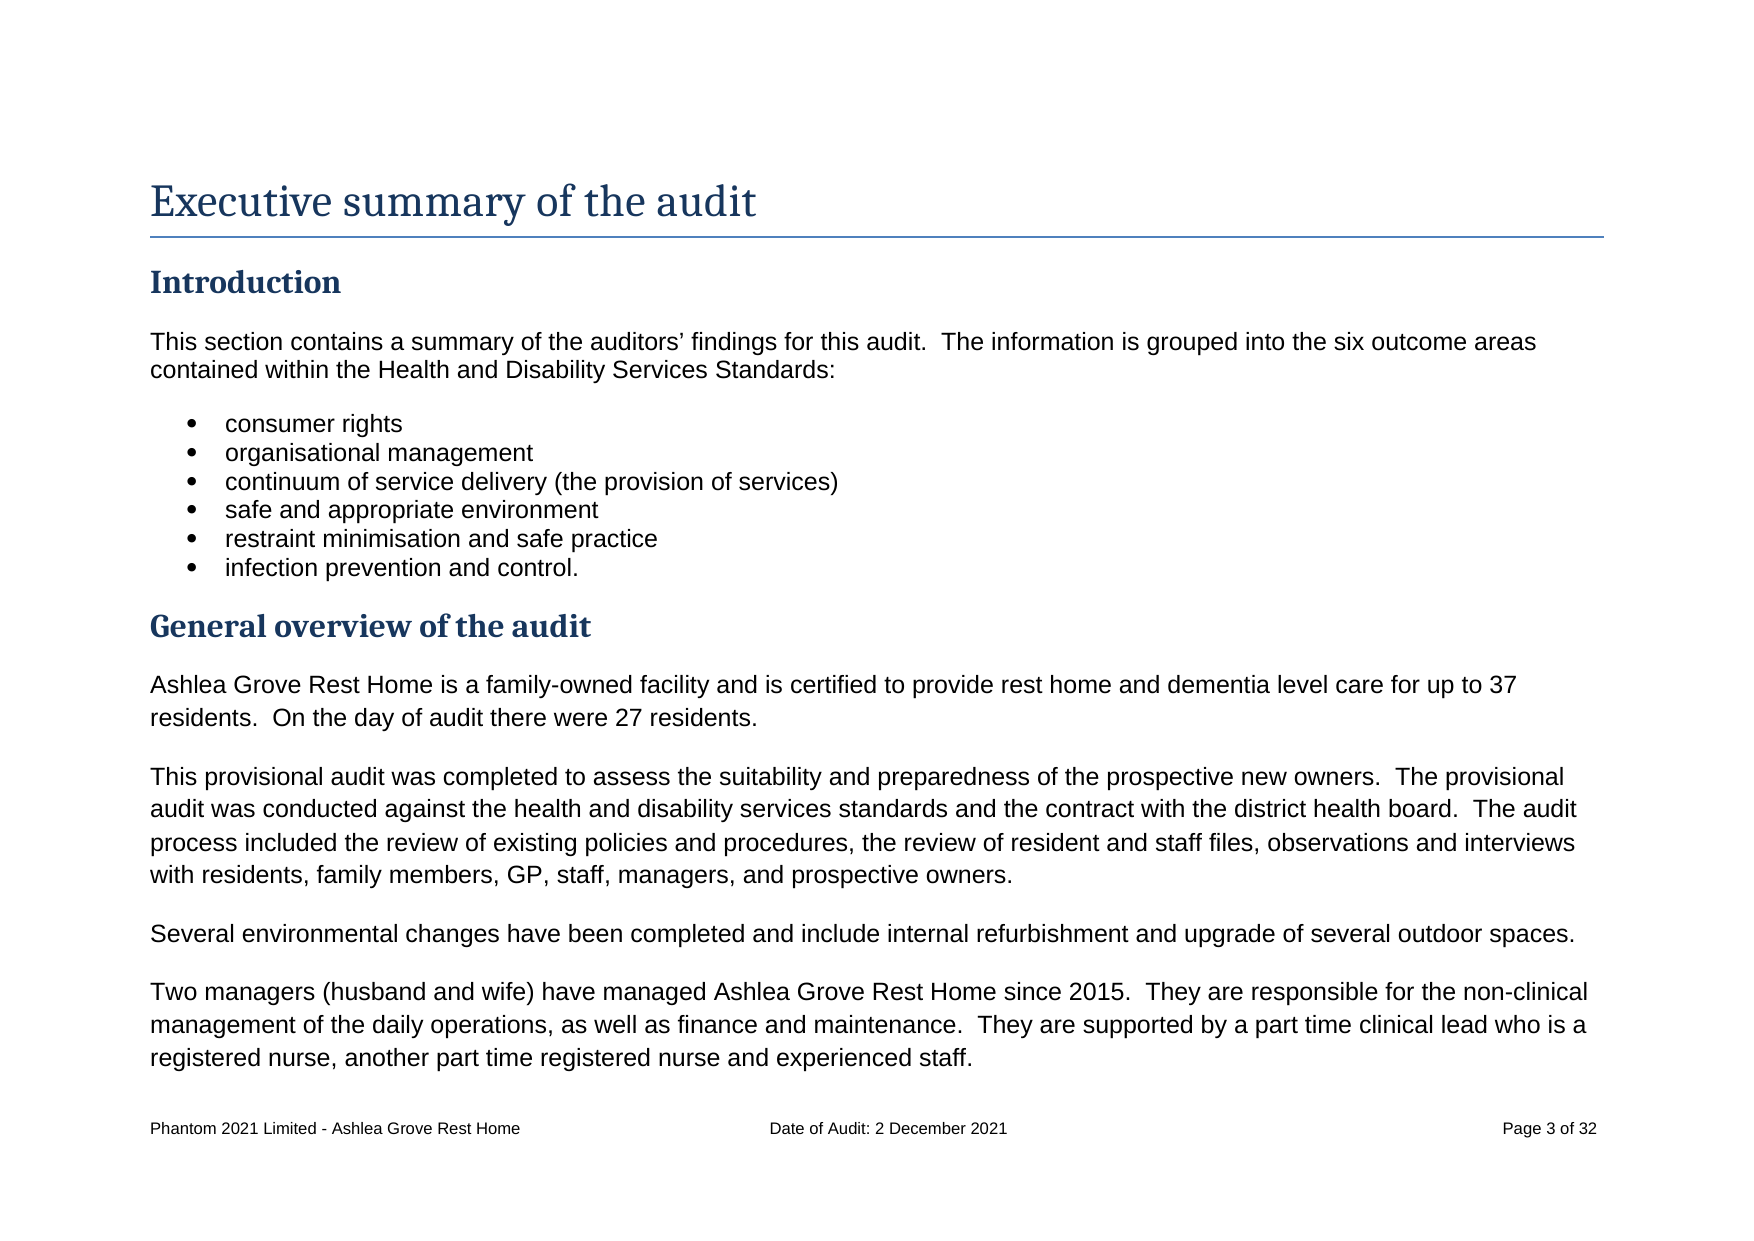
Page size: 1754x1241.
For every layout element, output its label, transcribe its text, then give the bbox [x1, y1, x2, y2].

list restraint minimisation and safe practice [187, 524, 1604, 553]
text This provisional audit was completed to assess the suitability and preparedness of the prospective new owners. The provisional audit was conducted against the health and disability services standards and the contract with the district health board. The audit process included the review of existing policies and procedures, the review of resident and staff files, observations and interviews with residents, family members, GP, staff, managers, and prospective owners. [150, 761, 1604, 889]
list continuum of service delivery (the provision of services) [187, 467, 1604, 496]
text Several environmental changes have been completed and include internal refurbishment and upgrade of several outdoor spaces. [150, 918, 1604, 947]
subtitle Executive summary of the audit [150, 175, 1604, 236]
subtitle Introduction [150, 263, 1604, 301]
list consumer rights [187, 409, 1604, 438]
list infection prevention and control. [187, 553, 1604, 582]
text Ashlea Grove Rest Home is a family-owned facility and is certified to provide rest home and dementia level care for up to 37 residents. On the day of audit there were 27 residents. [150, 670, 1604, 732]
list organisational management [187, 438, 1604, 467]
subtitle General overview of the audit [150, 607, 1604, 645]
list safe and appropriate environment [187, 496, 1604, 524]
text This section contains a summary of the auditors’ findings for this audit. The information is grouped into the six outcome areas contained within the Health and Disability Services Standards: [150, 326, 1604, 384]
text Two managers (husband and wife) have managed Ashlea Grove Rest Home since 2015. They are responsible for the non-clinical management of the daily operations, as well as finance and maintenance. They are supported by a part time clinical lead who is a registered nurse, another part time registered nurse and experienced staff. [150, 977, 1604, 1071]
